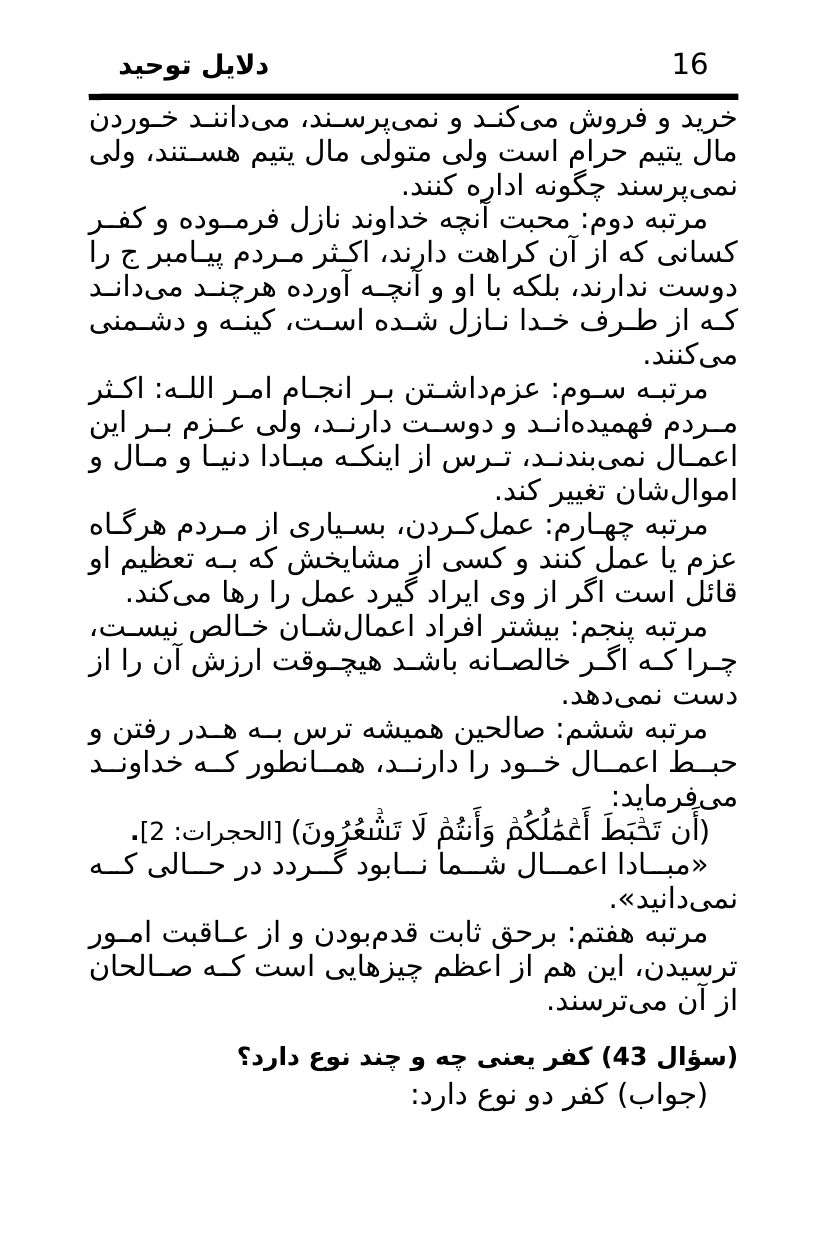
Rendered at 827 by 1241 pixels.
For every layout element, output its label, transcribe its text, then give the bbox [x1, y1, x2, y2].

text مرتبه پنجم: بیشتر افراد اعمال‌شان خالص نیست، چرا که اگر خالصانه باشد هیچوقت ارزش آن را از دست نمی‌دهد. [89, 609, 738, 711]
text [89, 100, 738, 202]
text (جواب) کفر دو نوع دارد: [89, 1077, 738, 1111]
text مرتبه چهارم: عمل‌کردن، بسیاری از مردم هرگاه عزم یا عمل کنند و کسی از مشایخش که به تعظیم او قائل است اگر از وی ایراد گیرد عمل را رها می‌کند. [89, 507, 738, 609]
text ﴿أَن تَحۡبَطَ أَعۡمَٰلُكُمۡ وَأَنتُمۡ لَا تَشۡعُرُونَ﴾ [الحجرات: 2]. [89, 813, 738, 847]
text مرتبه سوم: عزم‌داشتن بر انجام امر الله: اکثر مردم فهمیده‌اند و دوست دارند، ولی عزم بر این اعمال نمی‌بندند، ترس از اینکه مبادا دنیا و مال و اموال‌شان تغییر کند. [89, 372, 738, 507]
text «مبادا اعمال شما نابود گردد در حالی که نمی‌دانید». [89, 847, 738, 915]
text (سؤال 43) کفر یعنی چه و چند نوع دارد؟ [89, 1042, 738, 1071]
text مرتبه هفتم: برحق ثابت قدم‌بودن و از عاقبت امور ترسیدن، این هم از اعظم چیزهایی است که صالحان از آن می‌ترسند. [89, 915, 738, 1017]
text مرتبه ششم: صالحین همیشه ترس به هدر رفتن و حبط اعمال خود را دارند، همانطور که خداوند می‌فرماید: [89, 711, 738, 813]
text مرتبه دوم: محبت آنچه خداوند نازل فرموده و کفر کسانی که از آن کراهت دارند، اکثر مردم پیامبر ج را دوست ندارند، بلکه با او و آنچه آورده هرچند می‌داند که از طرف خدا نازل شده است، کینه و دشمنی می‌کنند. [89, 202, 738, 372]
